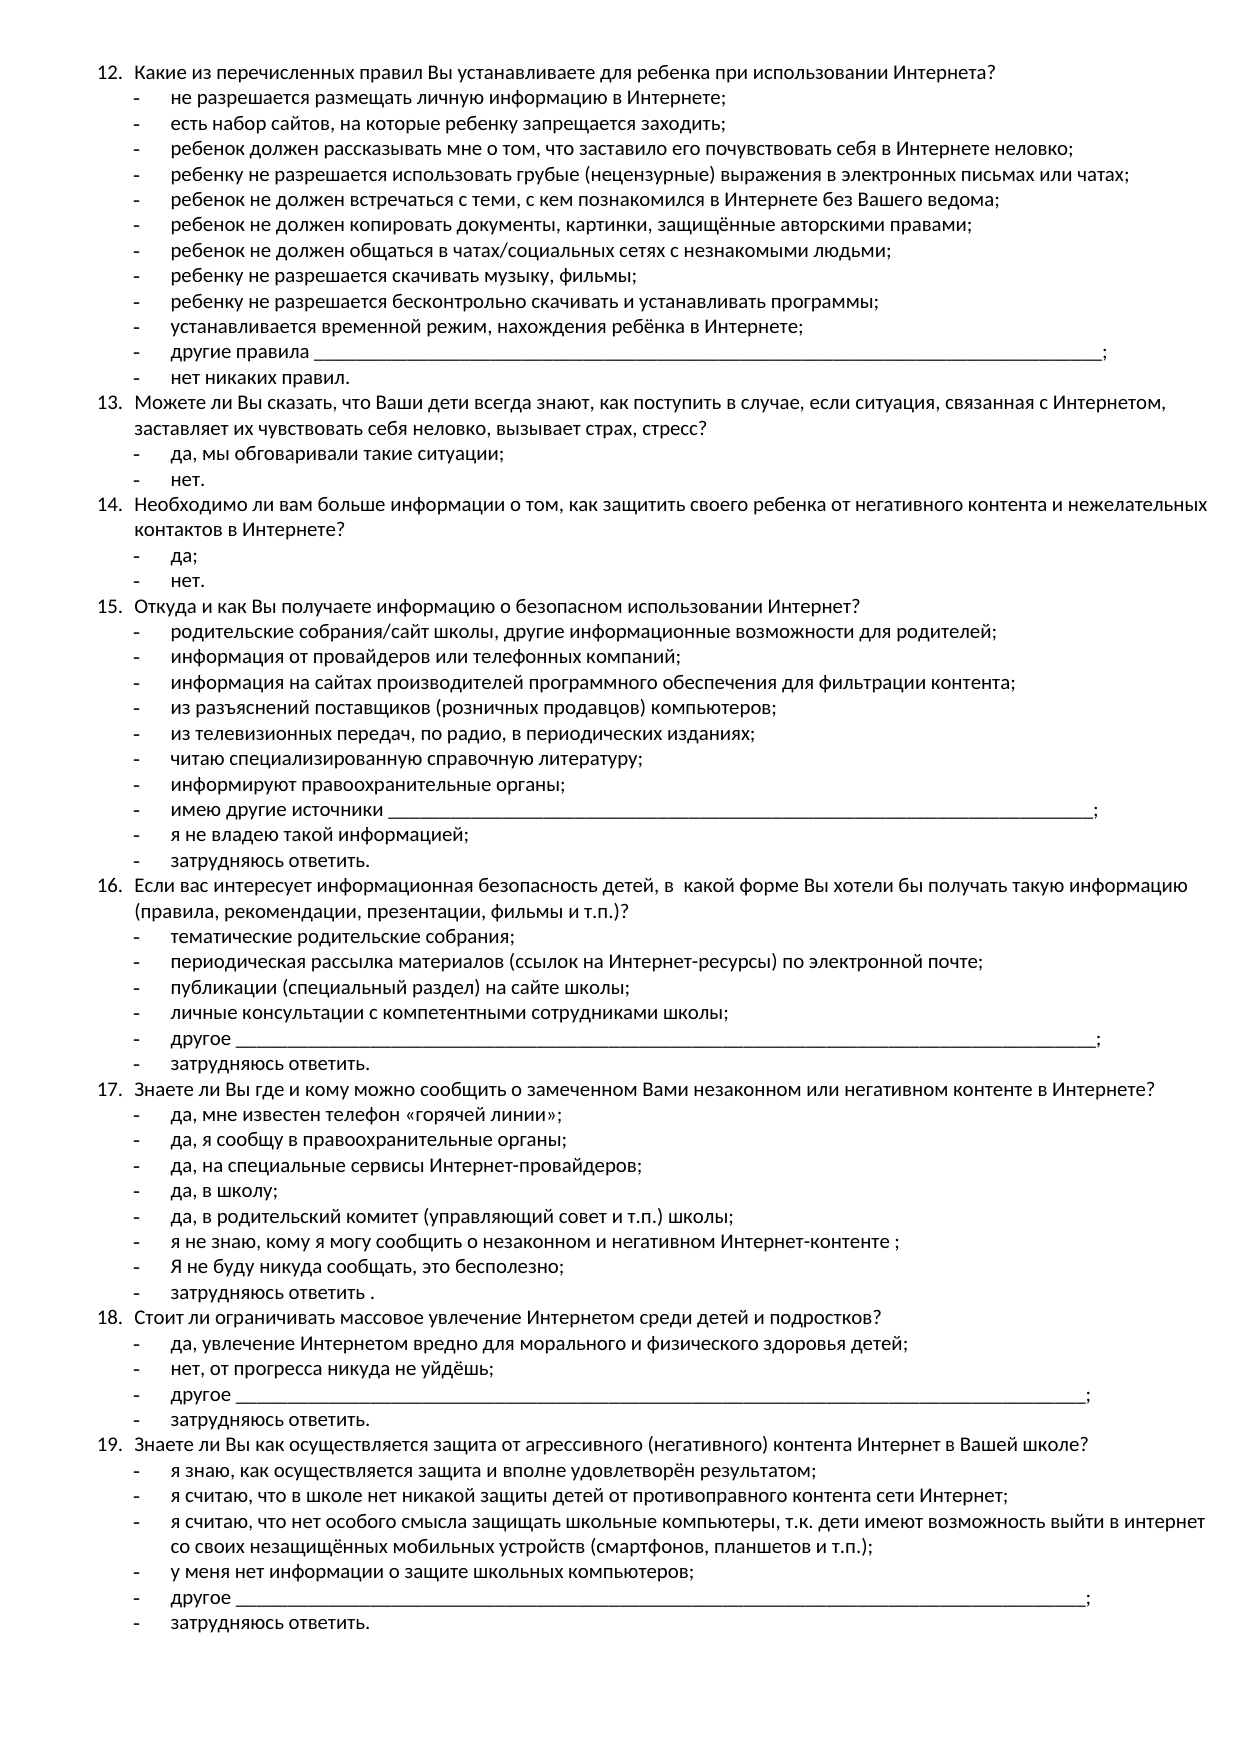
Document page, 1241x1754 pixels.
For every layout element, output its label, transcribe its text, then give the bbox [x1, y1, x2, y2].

list да, мне известен телефон «горячей линии»; [133, 1101, 1211, 1127]
list затрудняюсь ответить. [133, 1609, 1211, 1635]
list Откуда и как Вы получаете информацию о безопасном использовании Интернет? [97, 593, 1211, 618]
list Стоит ли ограничивать массовое увлечение Интернетом среди детей и подростков? [97, 1304, 1211, 1330]
list да, на специальные сервисы Интернет-провайдеров; [133, 1152, 1211, 1177]
list нет. [133, 466, 1211, 491]
list ребенок не должен общаться в чатах/социальных сетях с незнакомыми людьми; [133, 237, 1211, 262]
list да; [133, 542, 1211, 567]
list ребенок не должен копировать документы, картинки, защищённые авторскими правами; [133, 212, 1211, 237]
list да, в родительский комитет (управляющий совет и т.п.) школы; [133, 1203, 1211, 1228]
list имею другие источники ____________________________________________________________________; [133, 796, 1211, 822]
list другие правила ____________________________________________________________________________; [133, 339, 1211, 364]
list затрудняюсь ответить. [133, 847, 1211, 872]
list ребенку не разрешается использовать грубые (нецензурные) выражения в электронных письмах или чатах; [133, 161, 1211, 186]
list я не знаю, кому я могу сообщить о незаконном и негативном Интернет-контенте ; [133, 1228, 1211, 1254]
list Знаете ли Вы как осуществляется защита от агрессивного (негативного) контента Интернет в Вашей школе? [97, 1432, 1211, 1457]
list Можете ли Вы сказать, что Ваши дети всегда знают, как поступить в случае, если ситуация, связанная с Интернетом, заставляет их чувствовать себя неловко, вызывает страх, стресс? [97, 389, 1211, 440]
list информируют правоохранительные органы; [133, 771, 1211, 796]
list нет никаких правил. [133, 364, 1211, 389]
list есть набор сайтов, на которые ребенку запрещается заходить; [133, 110, 1211, 135]
list личные консультации с компетентными сотрудниками школы; [133, 999, 1211, 1025]
list ребенок должен рассказывать мне о том, что заставило его почувствовать себя в Интернете неловко; [133, 135, 1211, 161]
list периодическая рассылка материалов (ссылок на Интернет-ресурсы) по электронной почте; [133, 949, 1211, 974]
list другое ___________________________________________________________________________________; [133, 1025, 1211, 1050]
list да, увлечение Интернетом вредно для морального и физического здоровья детей; [133, 1330, 1211, 1355]
list не разрешается размещать личную информацию в Интернете; [133, 84, 1211, 110]
list читаю специализированную справочную литературу; [133, 745, 1211, 771]
list ребенку не разрешается скачивать музыку, фильмы; [133, 262, 1211, 288]
list Знаете ли Вы где и кому можно сообщить о замеченном Вами незаконном или негативном контенте в Интернете? [97, 1076, 1211, 1101]
list у меня нет информации о защите школьных компьютеров; [133, 1559, 1211, 1584]
list информация на сайтах производителей программного обеспечения для фильтрации контента; [133, 669, 1211, 694]
list я знаю, как осуществляется защита и вполне удовлетворён результатом; [133, 1457, 1211, 1482]
list устанавливается временной режим, нахождения ребёнка в Интернете; [133, 313, 1211, 339]
list да, я сообщу в правоохранительные органы; [133, 1127, 1211, 1152]
list Какие из перечисленных правил Вы устанавливаете для ребенка при использовании Интернета? [97, 59, 1211, 84]
list да, в школу; [133, 1177, 1211, 1203]
list затрудняюсь ответить. [133, 1406, 1211, 1432]
list я не владею такой информацией; [133, 822, 1211, 847]
list Я не буду никуда сообщать, это бесполезно; [133, 1254, 1211, 1279]
list информация от провайдеров или телефонных компаний; [133, 644, 1211, 669]
list затрудняюсь ответить. [133, 1050, 1211, 1076]
list ребенку не разрешается бесконтрольно скачивать и устанавливать программы; [133, 288, 1211, 313]
list тематические родительские собрания; [133, 923, 1211, 949]
list я считаю, что нет особого смысла защищать школьные компьютеры, т.к. дети имеют возможность выйти в интернет со своих незащищённых мобильных устройств (смартфонов, планшетов и т.п.); [133, 1508, 1211, 1559]
list нет, от прогресса никуда не уйдёшь; [133, 1355, 1211, 1381]
list нет. [133, 567, 1211, 593]
list ребенок не должен встречаться с теми, с кем познакомился в Интернете без Вашего ведома; [133, 186, 1211, 212]
list из разъяснений поставщиков (розничных продавцов) компьютеров; [133, 694, 1211, 720]
list Необходимо ли вам больше информации о том, как защитить своего ребенка от негативного контента и нежелательных контактов в Интернете? [97, 491, 1211, 542]
list родительские собрания/сайт школы, другие информационные возможности для родителей; [133, 618, 1211, 644]
list затрудняюсь ответить . [133, 1279, 1211, 1304]
list из телевизионных передач, по радио, в периодических изданиях; [133, 720, 1211, 745]
list Если вас интересует информационная безопасность детей, в какой форме Вы хотели бы получать такую информацию (правила, рекомендации, презентации, фильмы и т.п.)? [97, 872, 1211, 923]
list я считаю, что в школе нет никакой защиты детей от противоправного контента сети Интернет; [133, 1482, 1211, 1508]
list да, мы обговаривали такие ситуации; [133, 440, 1211, 466]
list публикации (специальный раздел) на сайте школы; [133, 974, 1211, 999]
list другое __________________________________________________________________________________; [133, 1584, 1211, 1609]
list другое __________________________________________________________________________________; [133, 1381, 1211, 1406]
